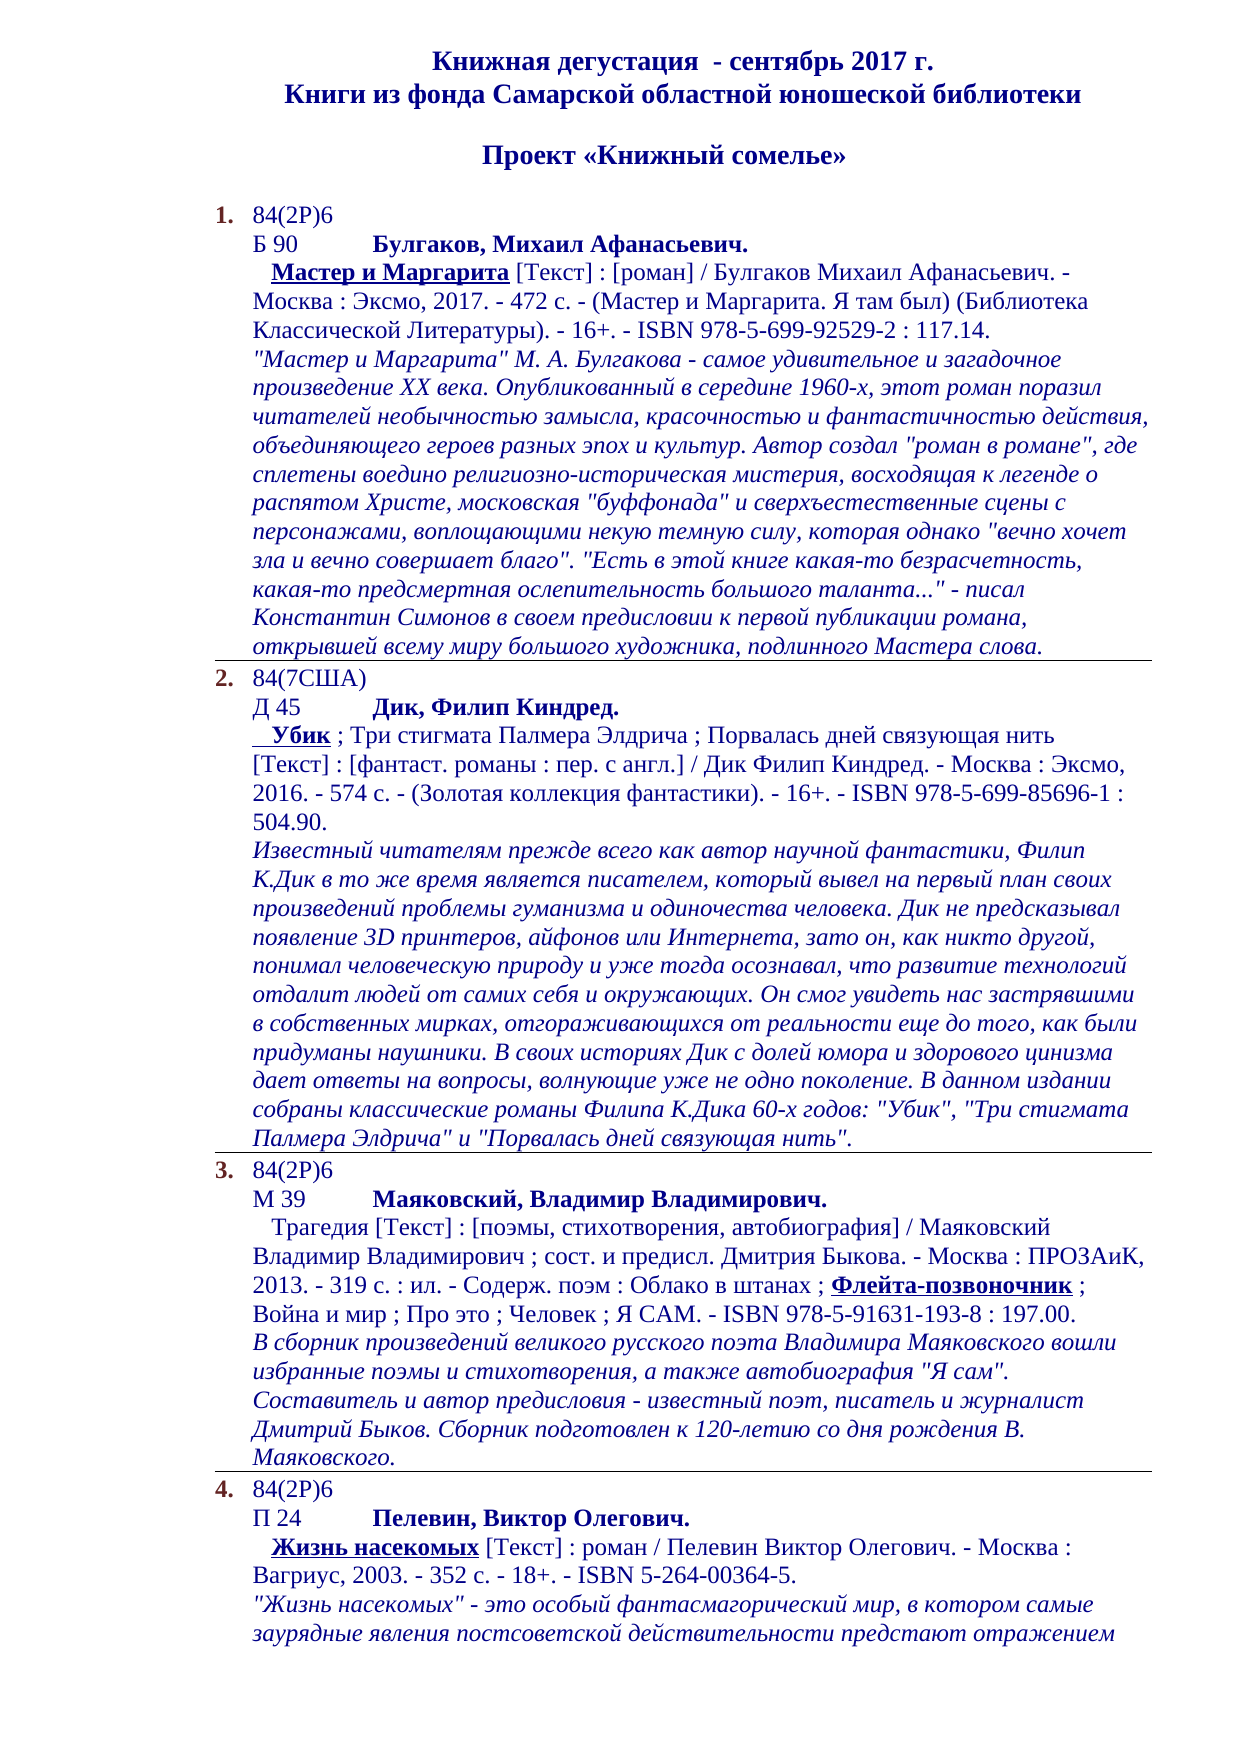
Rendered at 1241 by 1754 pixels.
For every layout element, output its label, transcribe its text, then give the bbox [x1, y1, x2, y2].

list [215, 1472, 1152, 1647]
list 84(2Р)6 М 39 Маяковский, Владимир Владимирович. Трагедия [Текст] : [поэмы, стихотворения, автобиография] / Маяковский Владимир Владимирович ; сост. и предисл. Дмитрия Быкова. - Москва : ПРОЗАиК, 2013. - 319 с. : ил. - Содерж. поэм : Облако в штанах ; Флейта-позвоночник ; Война и мир ; Про это ; Человек ; Я САМ. - ISBN 978-5-91631-193-8 : 197.00. В сборник произведений великого русского поэта Владимира Маяковского вошли избранные поэмы и стихотворения, а также автобиография "Я сам". Составитель и автор предисловия - известный поэт, писатель и журналист Дмитрий Быков. Сборник подготовлен к 120-летию со дня рождения В. Маяковского. [215, 1153, 1152, 1471]
list 84(2Р)6 Б 90 Булгаков, Михаил Афанасьевич. Мастер и Маргарита [Текст] : [роман] / Булгаков Михаил Афанасьевич. - Москва : Эксмо, 2017. - 472 с. - (Мастер и Маргарита. Я там был) (Библиотека Классической Литературы). - 16+. - ISBN 978-5-699-92529-2 : 117.14. "Мастер и Маргарита" М. А. Булгакова - самое удивительное и загадочное произведение XX века. Опубликованный в середине 1960-х, этот роман поразил читателей необычностью замысла, красочностью и фантастичностью действия, объединяющего героев разных эпох и культур. Автор создал "роман в романе", где сплетены воедино религиозно-историческая мистерия, восходящая к легенде о распятом Христе, московская "буффонада" и сверхъестественные сцены с персонажами, воплощающими некую темную силу, которая однако "вечно хочет зла и вечно совершает благо". "Есть в этой книге какая-то безрасчетность, какая-то предсмертная ослепительность большого таланта..." - писал Константин Симонов в своем предисловии к первой публикации романа, открывшей всему миру большого художника, подлинного Мастера слова. [215, 200, 1152, 660]
text Книжная дегустация - сентябрь 2017 г. Книги из фонда Самарской областной юношеской библиотеки [215, 44, 1152, 109]
list 84(7США) Д 45 Дик, Филип Киндред. Убик ; Три стигмата Палмера Элдрича ; Порвалась дней связующая нить [Текст] : [фантаст. романы : пер. с англ.] / Дик Филип Киндред. - Москва : Эксмо, 2016. - 574 с. - (Золотая коллекция фантастики). - 16+. - ISBN 978-5-699-85696-1 : 504.90. Известный читателям прежде всего как автор научной фантастики, Филип К.Дик в то же время является писателем, который вывел на первый план своих произведений проблемы гуманизма и одиночества человека. Дик не предсказывал появление 3D принтеров, айфонов или Интернета, зато он, как никто другой, понимал человеческую природу и уже тогда осознавал, что развитие технологий отдалит людей от самих себя и окружающих. Он смог увидеть нас застрявшими в собственных мирках, отгораживающихся от реальности еще до того, как были придуманы наушники. В своих историях Дик с долей юмора и здорового цинизма дает ответы на вопросы, волнующие уже не одно поколение. В данном издании собраны классические романы Филипа К.Дика 60-х годов: "Убик", "Три стигмата Палмера Элдрича" и "Порвалась дней связующая нить". [215, 661, 1152, 1152]
text Проект «Книжный сомелье» [177, 138, 1152, 171]
